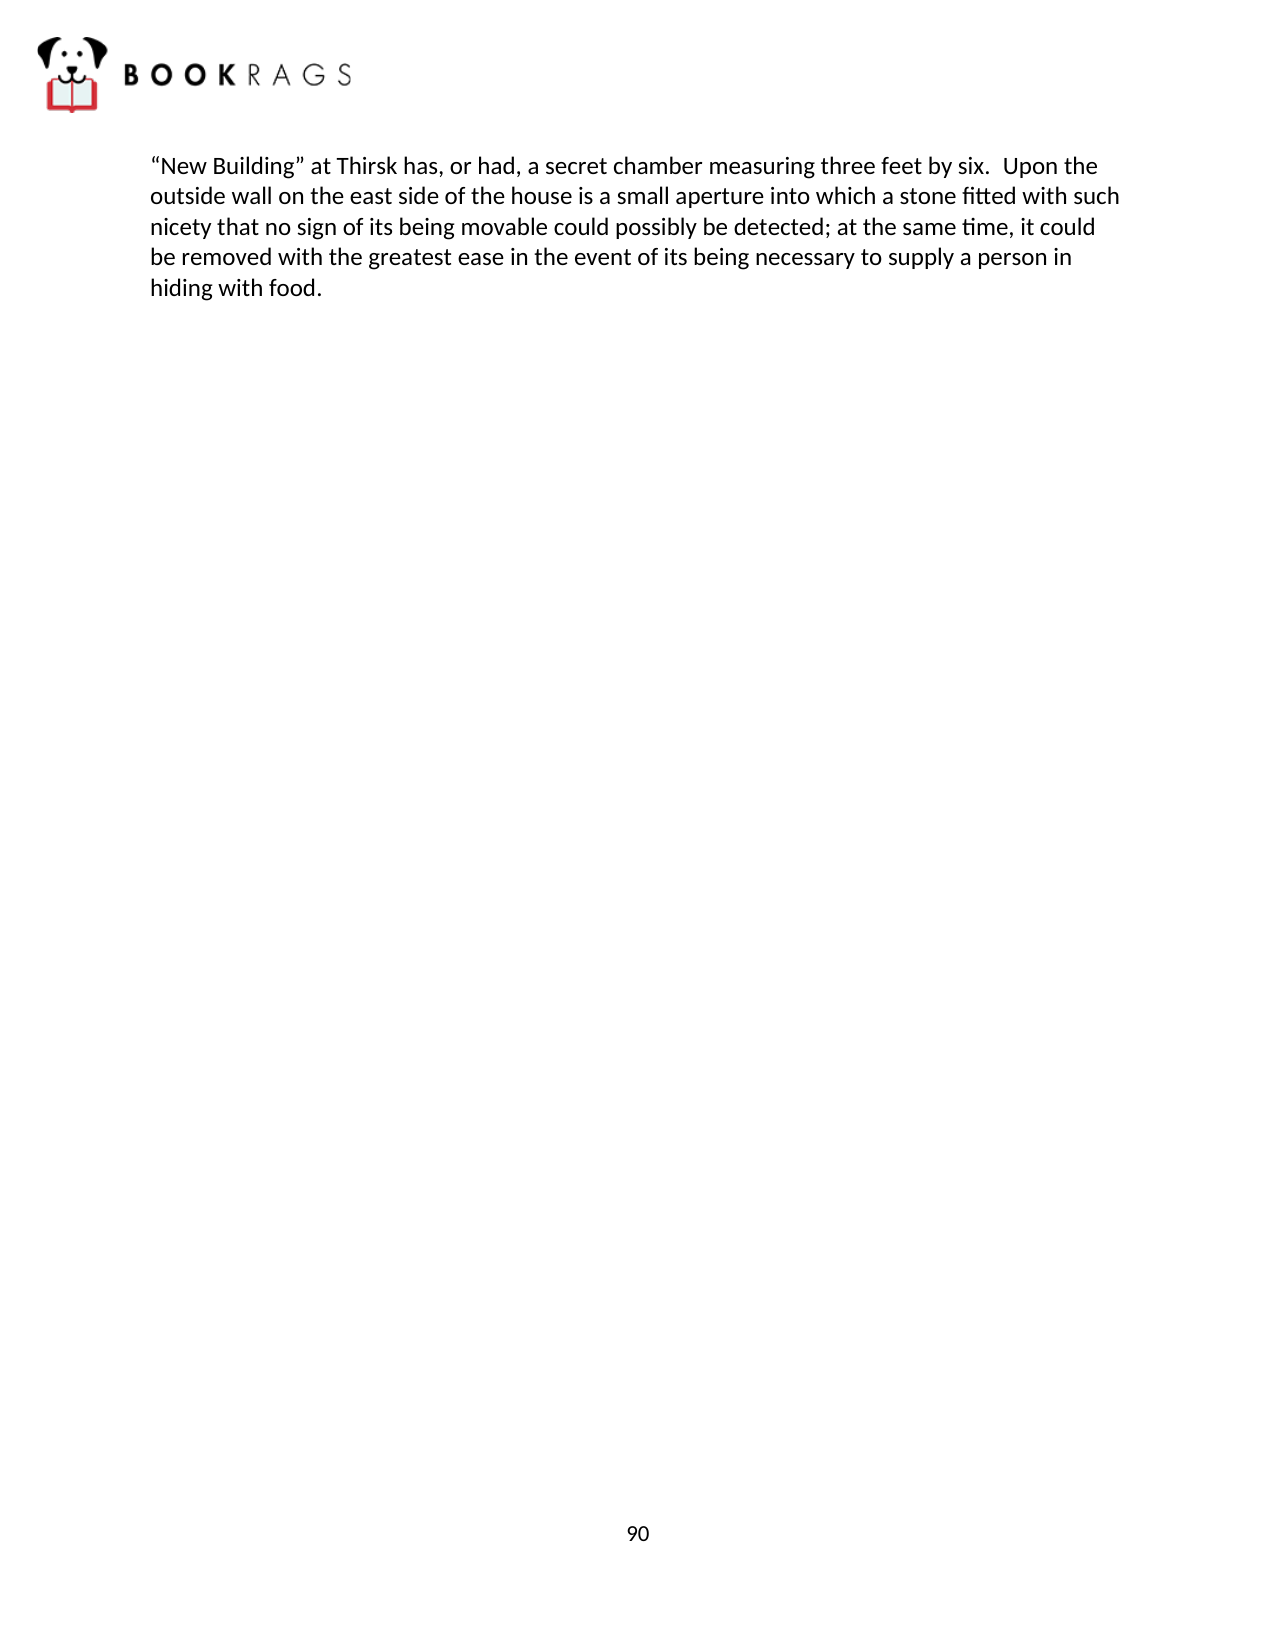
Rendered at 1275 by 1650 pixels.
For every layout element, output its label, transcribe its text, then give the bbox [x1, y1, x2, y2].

text “New Building” at Thirsk has, or had, a secret chamber measuring three feet by six. Upon the outside wall on the east side of the house is a small aperture into which a stone fitted with such nicety that no sign of its being movable could possibly be detected; at the same time, it could be removed with the greatest ease in the event of its being necessary to supply a person in hiding with food. [150, 150, 1125, 303]
picture [37, 37, 351, 113]
